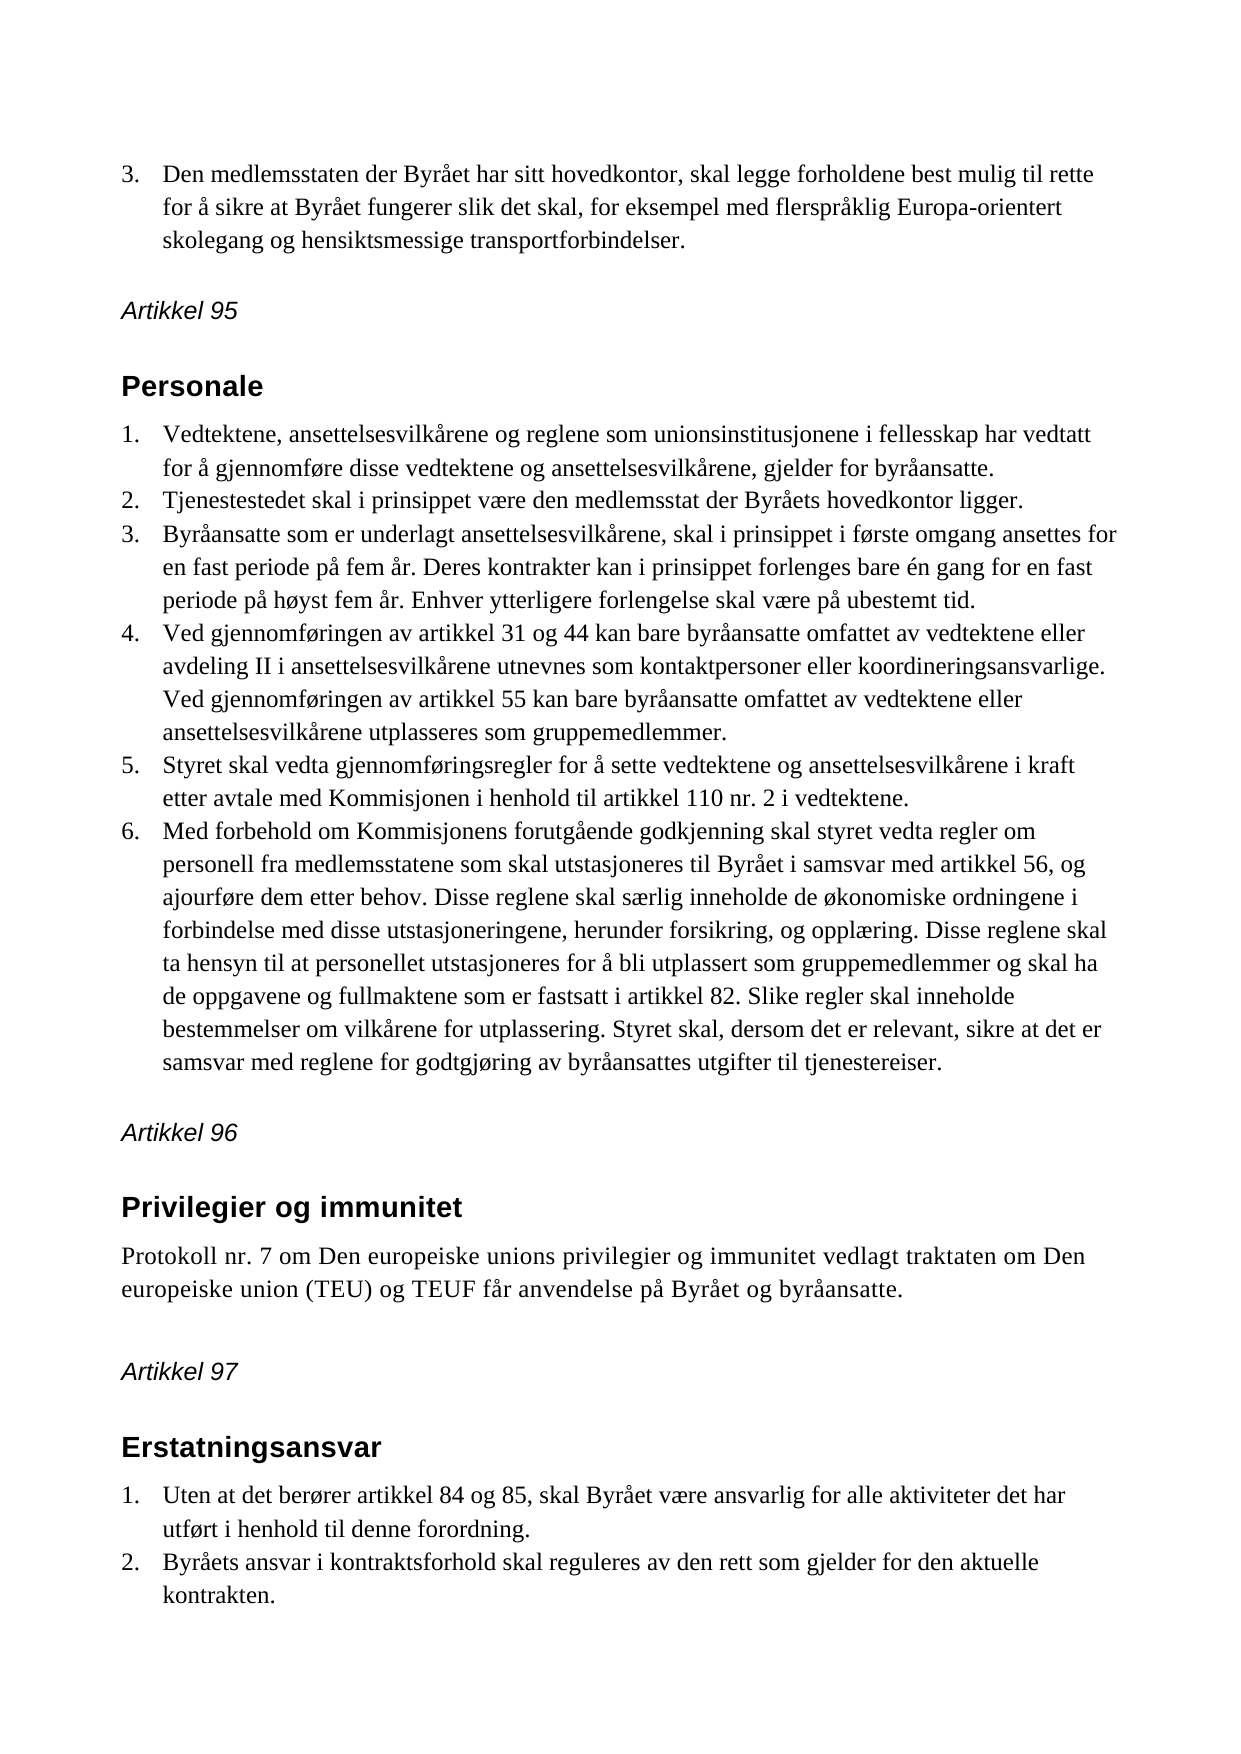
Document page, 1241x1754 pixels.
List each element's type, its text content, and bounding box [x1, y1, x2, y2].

text Artikkel 96 [121, 1117, 1119, 1146]
list 3. Den medlemsstaten der Byrået har sitt hovedkontor, skal legge forholdene best mulig til rette for å sikre at Byrået fungerer slik det skal, for eksempel med flerspråklig Europa-orientert skolegang og hensiktsmessige transportforbindelser. [121, 159, 1119, 254]
text Artikkel 97 [121, 1357, 1119, 1386]
list 3. Byråansatte som er underlagt ansettelsesvilkårene, skal i prinsippet i første omgang ansettes for en fast periode på fem år. Deres kontrakter kan i prinsippet forlenges bare én gang for en fast periode på høyst fem år. Enhver ytterligere forlengelse skal være på ubestemt tid. [121, 519, 1119, 613]
list 6. Med forbehold om Kommisjonens forutgående godkjenning skal styret vedta regler om personell fra medlemsstatene som skal utstasjoneres til Byrået i samsvar med artikkel 56, og ajourføre dem etter behov. Disse reglene skal særlig inneholde de økonomiske ordningene i forbindelse med disse utstasjoneringene, herunder forsikring, og opplæring. Disse reglene skal ta hensyn til at personellet utstasjoneres for å bli utplassert som gruppemedlemmer og skal ha de oppgavene og fullmaktene som er fastsatt i artikkel 82. Slike regler skal inneholde bestemmelser om vilkårene for utplassering. Styret skal, dersom det er relevant, sikre at det er samsvar med reglene for godtgjøring av byråansattes utgifter til tjenestereiser. [121, 816, 1119, 1076]
subtitle Erstatningsansvar [121, 1429, 1119, 1463]
list 1. Uten at det berører artikkel 84 og 85, skal Byrået være ansvarlig for alle aktiviteter det har utført i henhold til denne forordning. [121, 1481, 1119, 1542]
list 2. Byråets ansvar i kontraktsforhold skal reguleres av den rett som gjelder for den aktuelle kontrakten. [121, 1547, 1119, 1608]
subtitle Personale [121, 368, 1119, 402]
subtitle Privilegier og immunitet [121, 1190, 1119, 1223]
list 1. Vedtektene, ansettelsesvilkårene og reglene som unionsinstitusjonene i fellesskap har vedtatt for å gjennomføre disse vedtektene og ansettelsesvilkårene, gjelder for byråansatte. [121, 419, 1119, 481]
text Artikkel 95 [121, 296, 1119, 325]
list 4. Ved gjennomføringen av artikkel 31 og 44 kan bare byråansatte omfattet av vedtektene eller avdeling II i ansettelsesvilkårene utnevnes som kontaktpersoner eller koordineringsansvarlige. Ved gjennomføringen av artikkel 55 kan bare byråansatte omfattet av vedtektene eller ansettelsesvilkårene utplasseres som gruppemedlemmer. [121, 618, 1119, 746]
list 2. Tjenestestedet skal i prinsippet være den medlemsstat der Byråets hovedkontor ligger. [121, 486, 1119, 514]
list 5. Styret skal vedta gjennomføringsregler for å sette vedtektene og ansettelsesvilkårene i kraft etter avtale med Kommisjonen i henhold til artikkel 110 nr. 2 i vedtektene. [121, 750, 1119, 812]
text Protokoll nr. 7 om Den europeiske unions privilegier og immunitet vedlagt traktaten om Den europeiske union (TEU) og TEUF får anvendelse på Byrået og byråansatte. [121, 1241, 1119, 1303]
